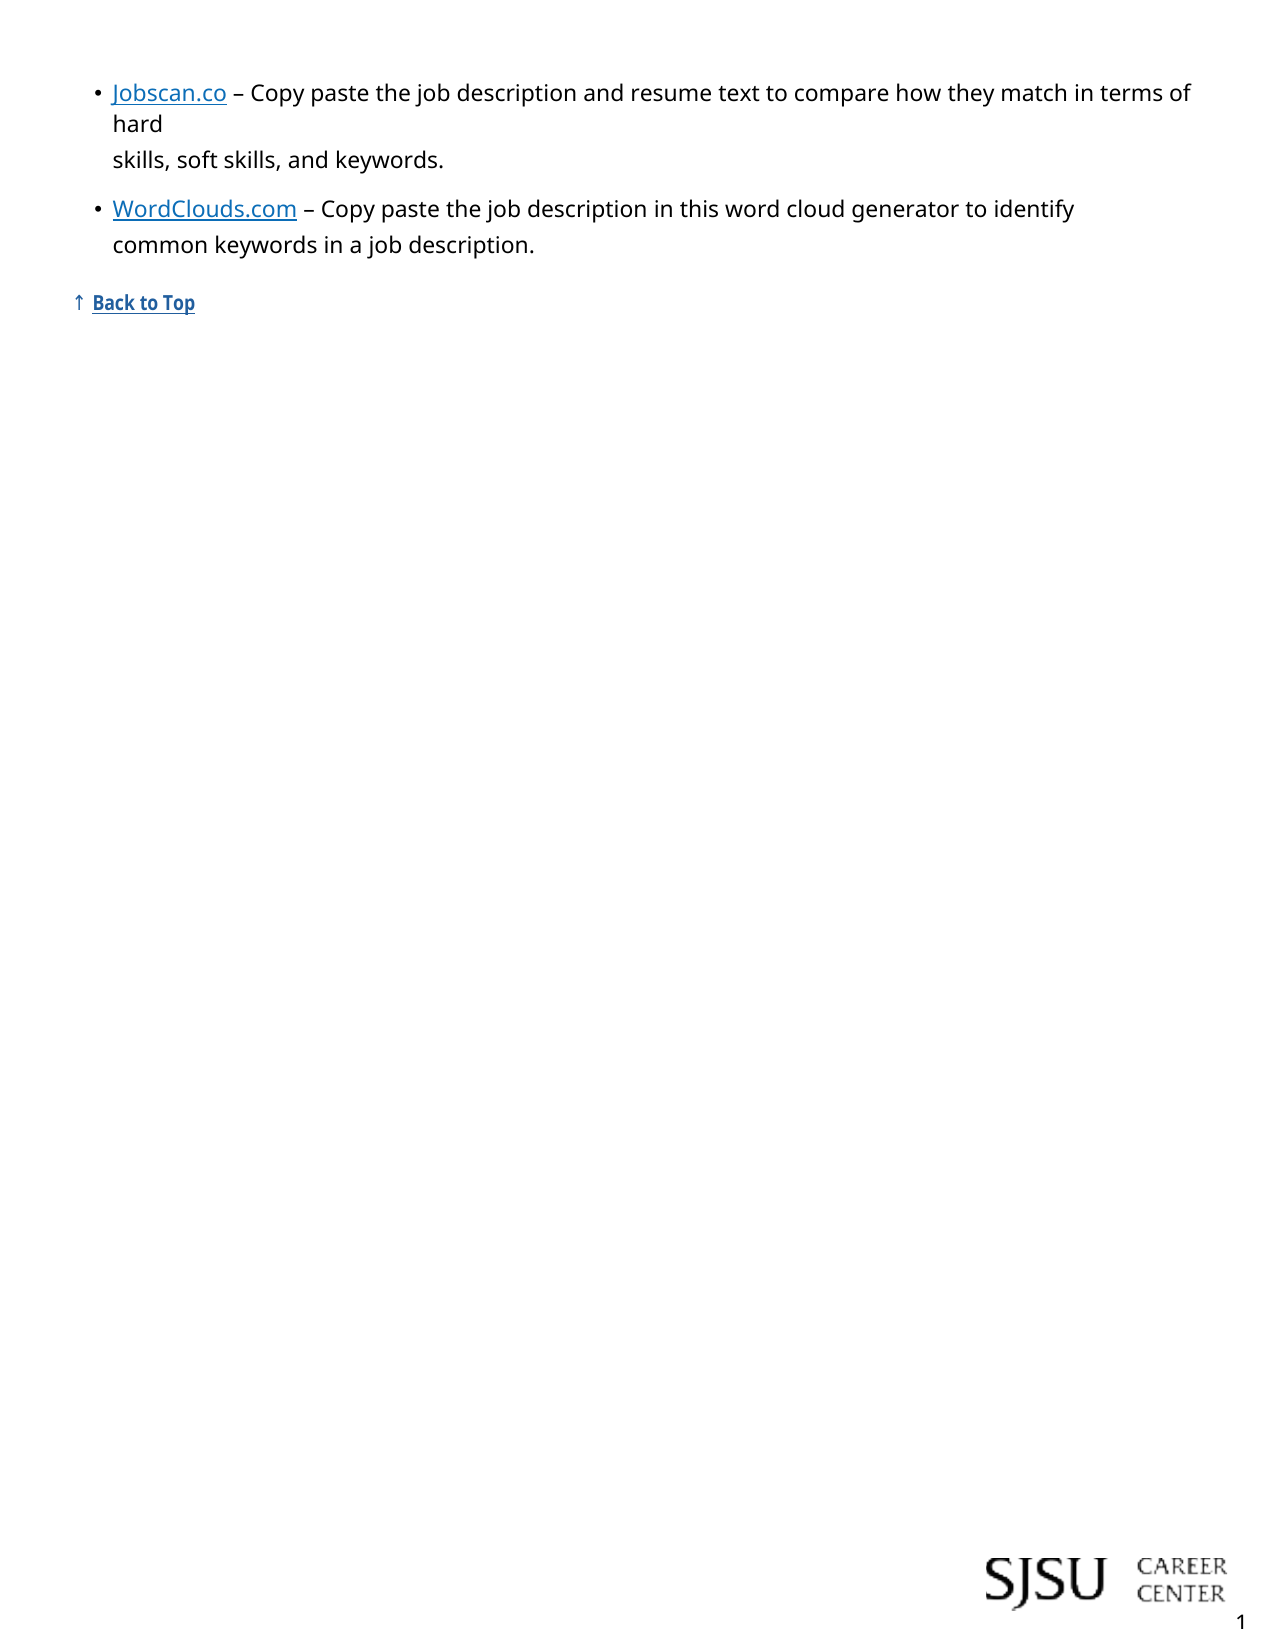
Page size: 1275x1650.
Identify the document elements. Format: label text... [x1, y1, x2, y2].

text ↑ Back to Top [72, 288, 1239, 317]
picture [986, 1558, 1228, 1611]
list WordClouds.com – Copy paste the job description in this word cloud generator to identify common keywords in a job description. [94, 193, 1108, 260]
list Jobscan.co – Copy paste the job description and resume text to compare how they match in terms of hard [94, 77, 1239, 139]
text skills, soft skills, and keywords. [112, 144, 1239, 175]
